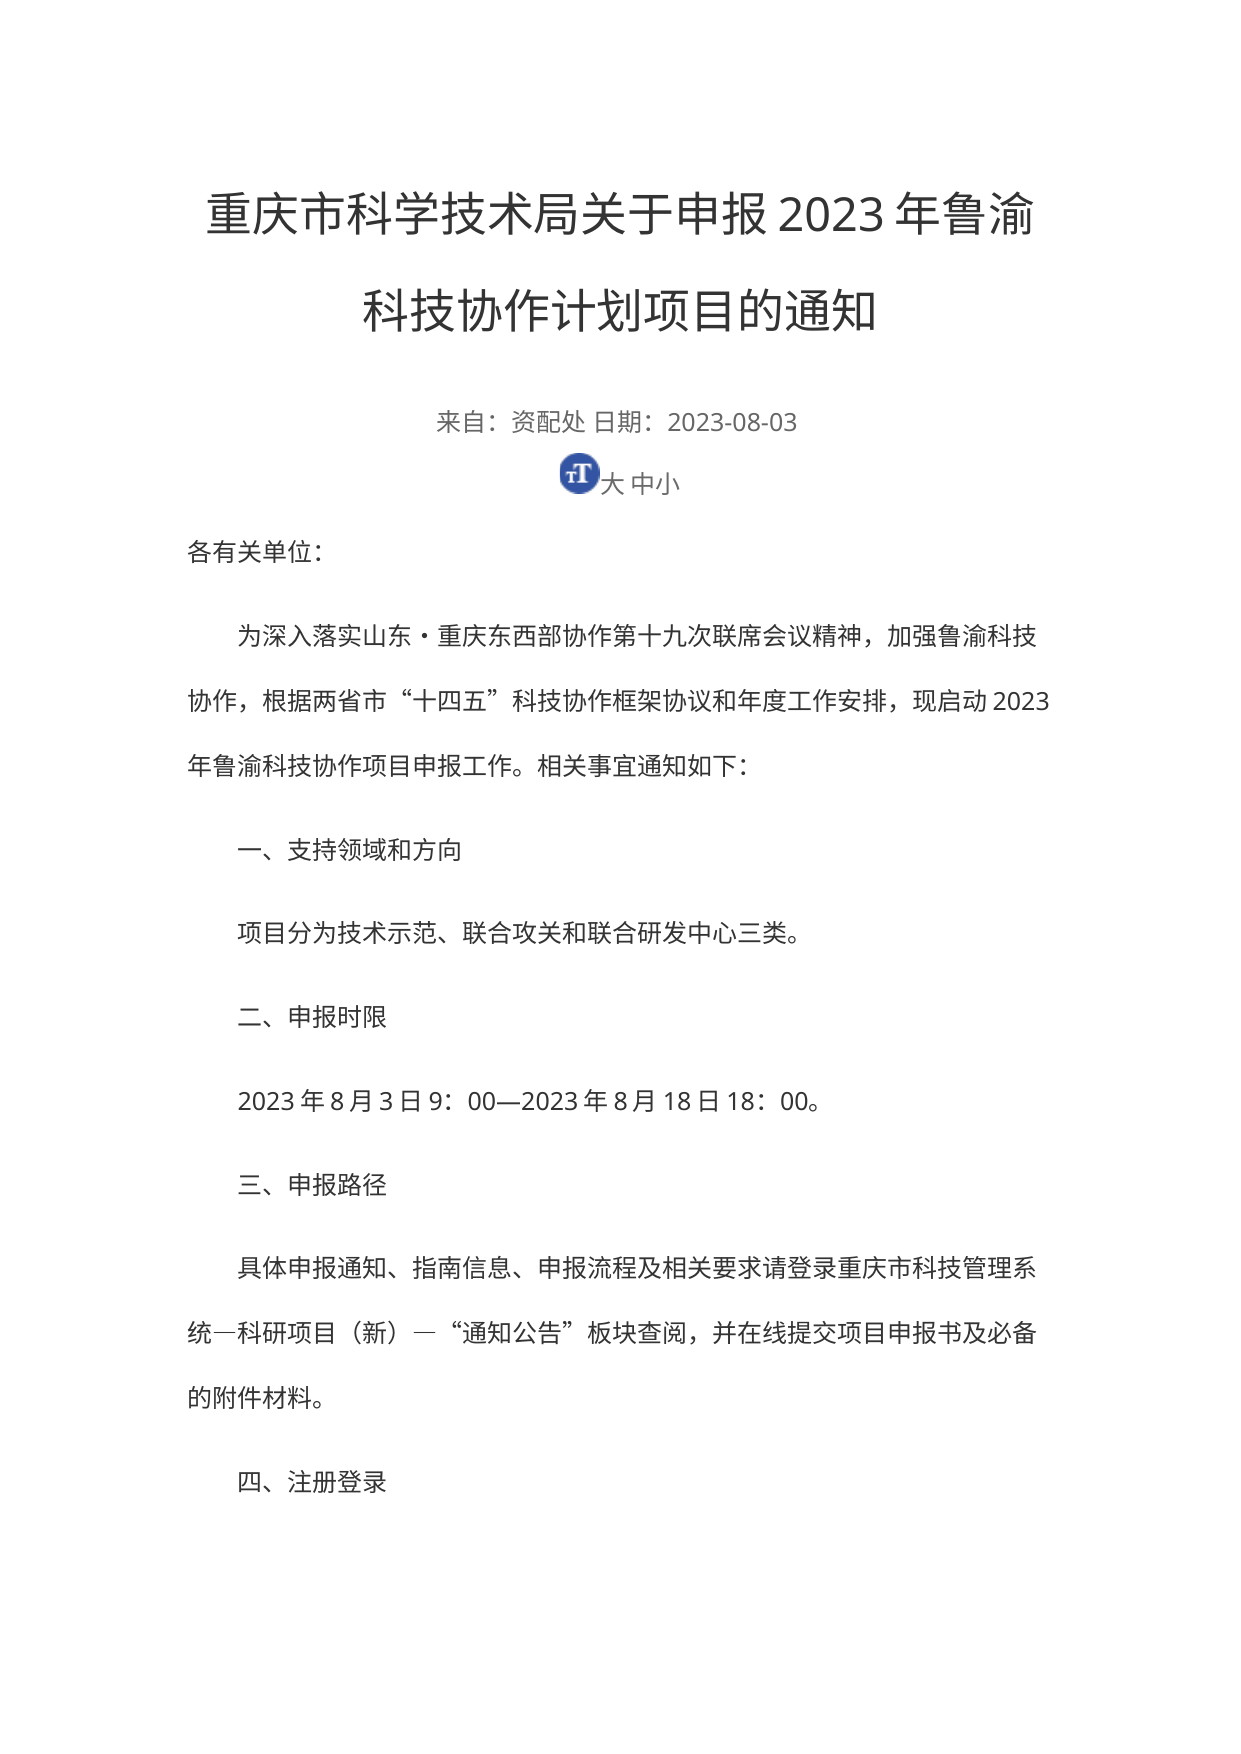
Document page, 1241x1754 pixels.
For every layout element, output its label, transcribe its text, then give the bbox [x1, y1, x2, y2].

text 重庆市科学技术局关于申报2023年鲁渝科技协作计划项目的通知 [187, 162, 1053, 357]
text 四、注册登录 [187, 1448, 1053, 1513]
text 来自：资配处 日期：2023-08-03 [187, 388, 1053, 453]
text 项目分为技术示范、联合攻关和联合研发中心三类。 [187, 899, 1053, 964]
text 三、申报路径 [187, 1151, 1053, 1216]
text 大 中小 [187, 453, 1053, 518]
text 一、支持领域和方向 [187, 816, 1053, 881]
text 二、申报时限 [187, 983, 1053, 1048]
text 具体申报通知、指南信息、申报流程及相关要求请登录重庆市科技管理系统—科研项目（新）—“通知公告”板块查阅，并在线提交项目申报书及必备的附件材料。 [187, 1234, 1053, 1429]
text 为深入落实山东•重庆东西部协作第十九次联席会议精神，加强鲁渝科技协作，根据两省市“十四五”科技协作框架协议和年度工作安排，现启动2023年鲁渝科技协作项目申报工作。相关事宜通知如下： [187, 602, 1053, 797]
text 2023年8月3日9：00—2023年8月18日18：00。 [187, 1067, 1053, 1132]
text 各有关单位： [187, 518, 1053, 583]
picture [559, 453, 600, 494]
